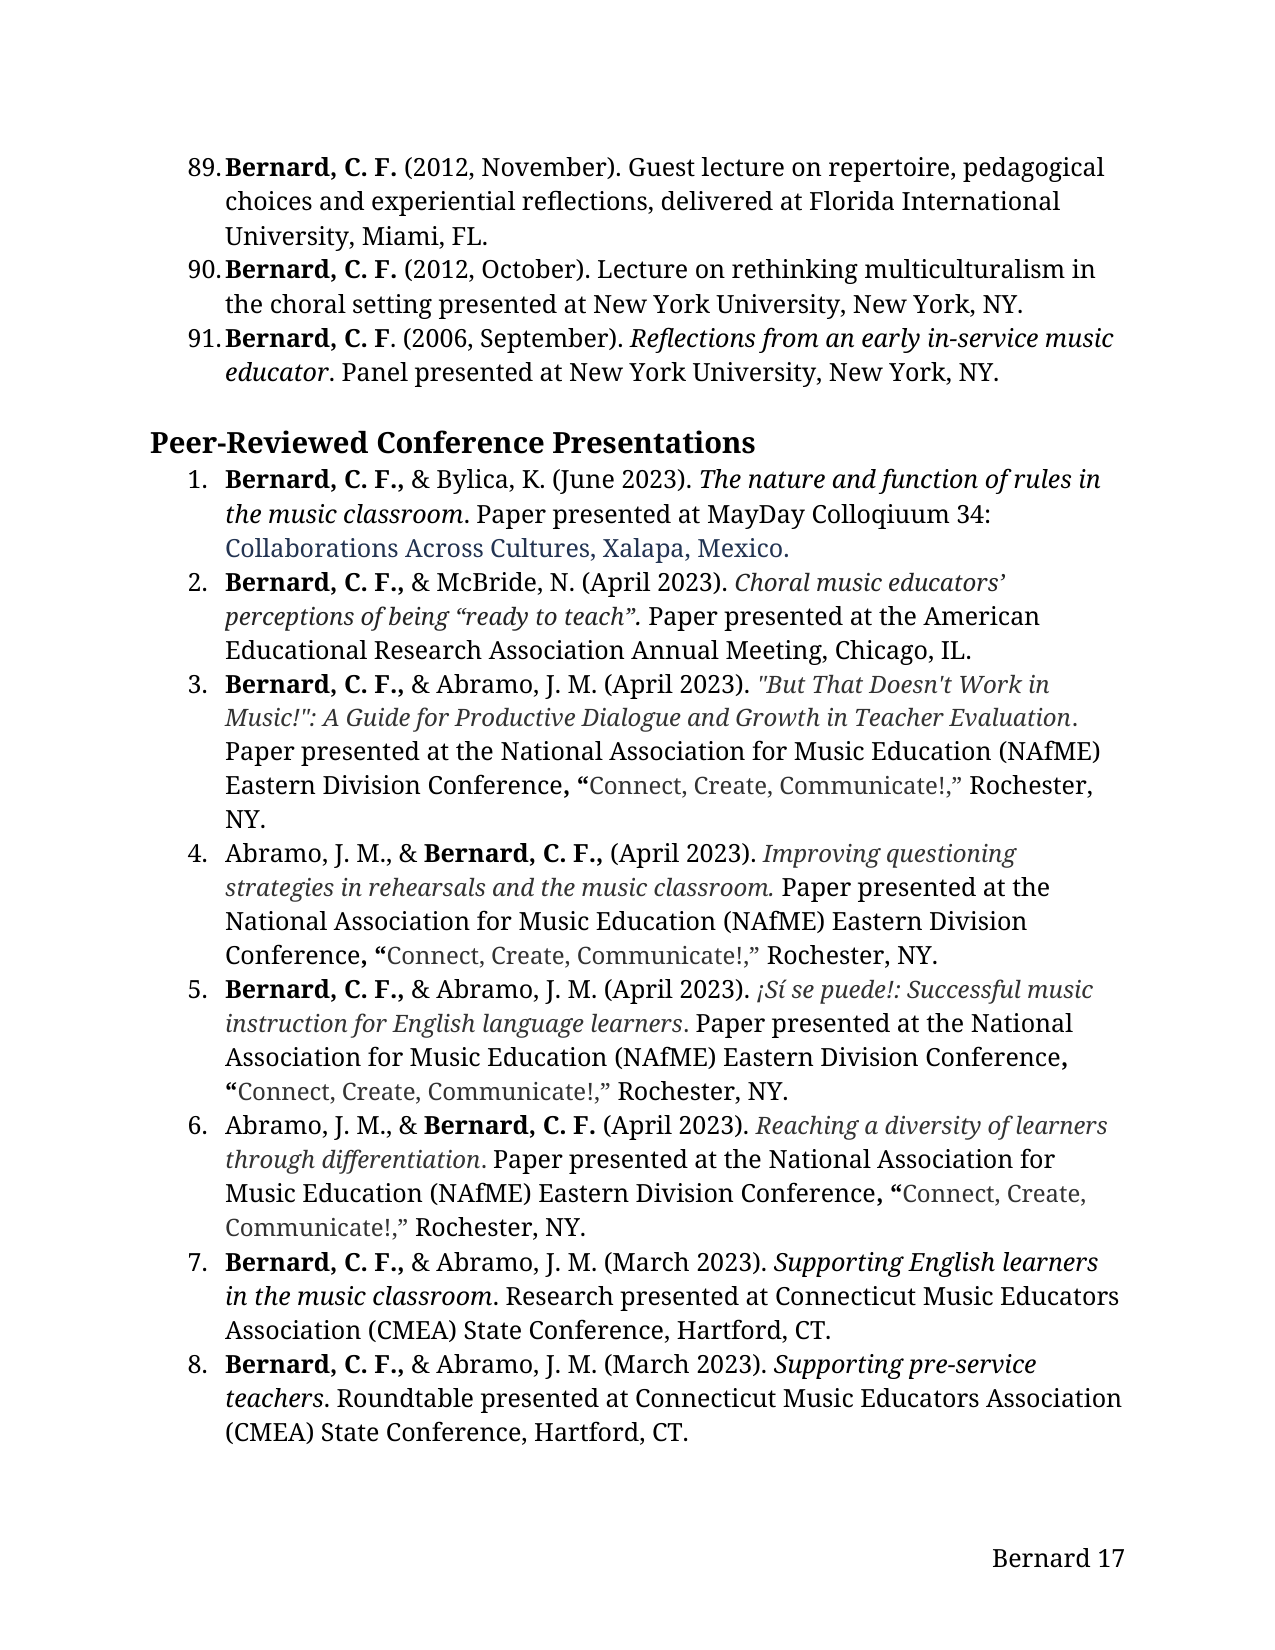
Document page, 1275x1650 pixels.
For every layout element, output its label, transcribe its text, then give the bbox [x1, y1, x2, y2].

list Bernard, C. F., & Abramo, J. M. (March 2023). Supporting pre-service teachers. Roundtable presented at Connecticut Music Educators Association (CMEA) State Conference, Hartford, CT. [187, 1346, 1125, 1448]
list Bernard, C. F. (2006, September). Reflections from an early in-service music educator. Panel presented at New York University, New York, NY. [187, 320, 1125, 388]
list Abramo, J. M., & Bernard, C. F. (April 2023). Reaching a diversity of learners through differentiation. Paper presented at the National Association for Music Education (NAfME) Eastern Division Conference, “Connect, Create, Communicate!,” Rochester, NY. [187, 1108, 1125, 1244]
list Bernard, C. F., & Abramo, J. M. (April 2023). "But That Doesn't Work in Music!": A Guide for Productive Dialogue and Growth in Teacher Evaluation. Paper presented at the National Association for Music Education (NAfME) Eastern Division Conference, “Connect, Create, Communicate!,” Rochester, NY. [187, 667, 1125, 835]
list Bernard, C. F., & Abramo, J. M. (April 2023). ¡Sí se puede!: Successful music instruction for English language learners. Paper presented at the National Association for Music Education (NAfME) Eastern Division Conference, “Connect, Create, Communicate!,” Rochester, NY. [187, 972, 1125, 1108]
list Bernard, C. F., & McBride, N. (April 2023). Choral music educators’ perceptions of being “ready to teach”. Paper presented at the American Educational Research Association Annual Meeting, Chicago, IL. [187, 564, 1125, 667]
list Bernard, C. F., & Bylica, K. (June 2023). The nature and function of rules in the music classroom. Paper presented at MayDay Colloqiuum 34: Collaborations Across Cultures, Xalapa, Mexico. [187, 462, 1125, 564]
list Bernard, C. F. (2012, November). Guest lecture on repertoire, pedagogical choices and experiential reflections, delivered at Florida International University, Miami, FL. [187, 150, 1125, 252]
list Bernard, C. F. (2012, October). Lecture on rethinking multiculturalism in the choral setting presented at New York University, New York, NY. [187, 252, 1125, 320]
list Bernard, C. F., & Abramo, J. M. (March 2023). Supporting English learners in the music classroom. Research presented at Connecticut Music Educators Association (CMEA) State Conference, Hartford, CT. [187, 1244, 1125, 1346]
list Abramo, J. M., & Bernard, C. F., (April 2023). Improving questioning strategies in rehearsals and the music classroom. Paper presented at the National Association for Music Education (NAfME) Eastern Division Conference, “Connect, Create, Communicate!,” Rochester, NY. [187, 835, 1125, 972]
text Peer-Reviewed Conference Presentations [150, 422, 1125, 462]
